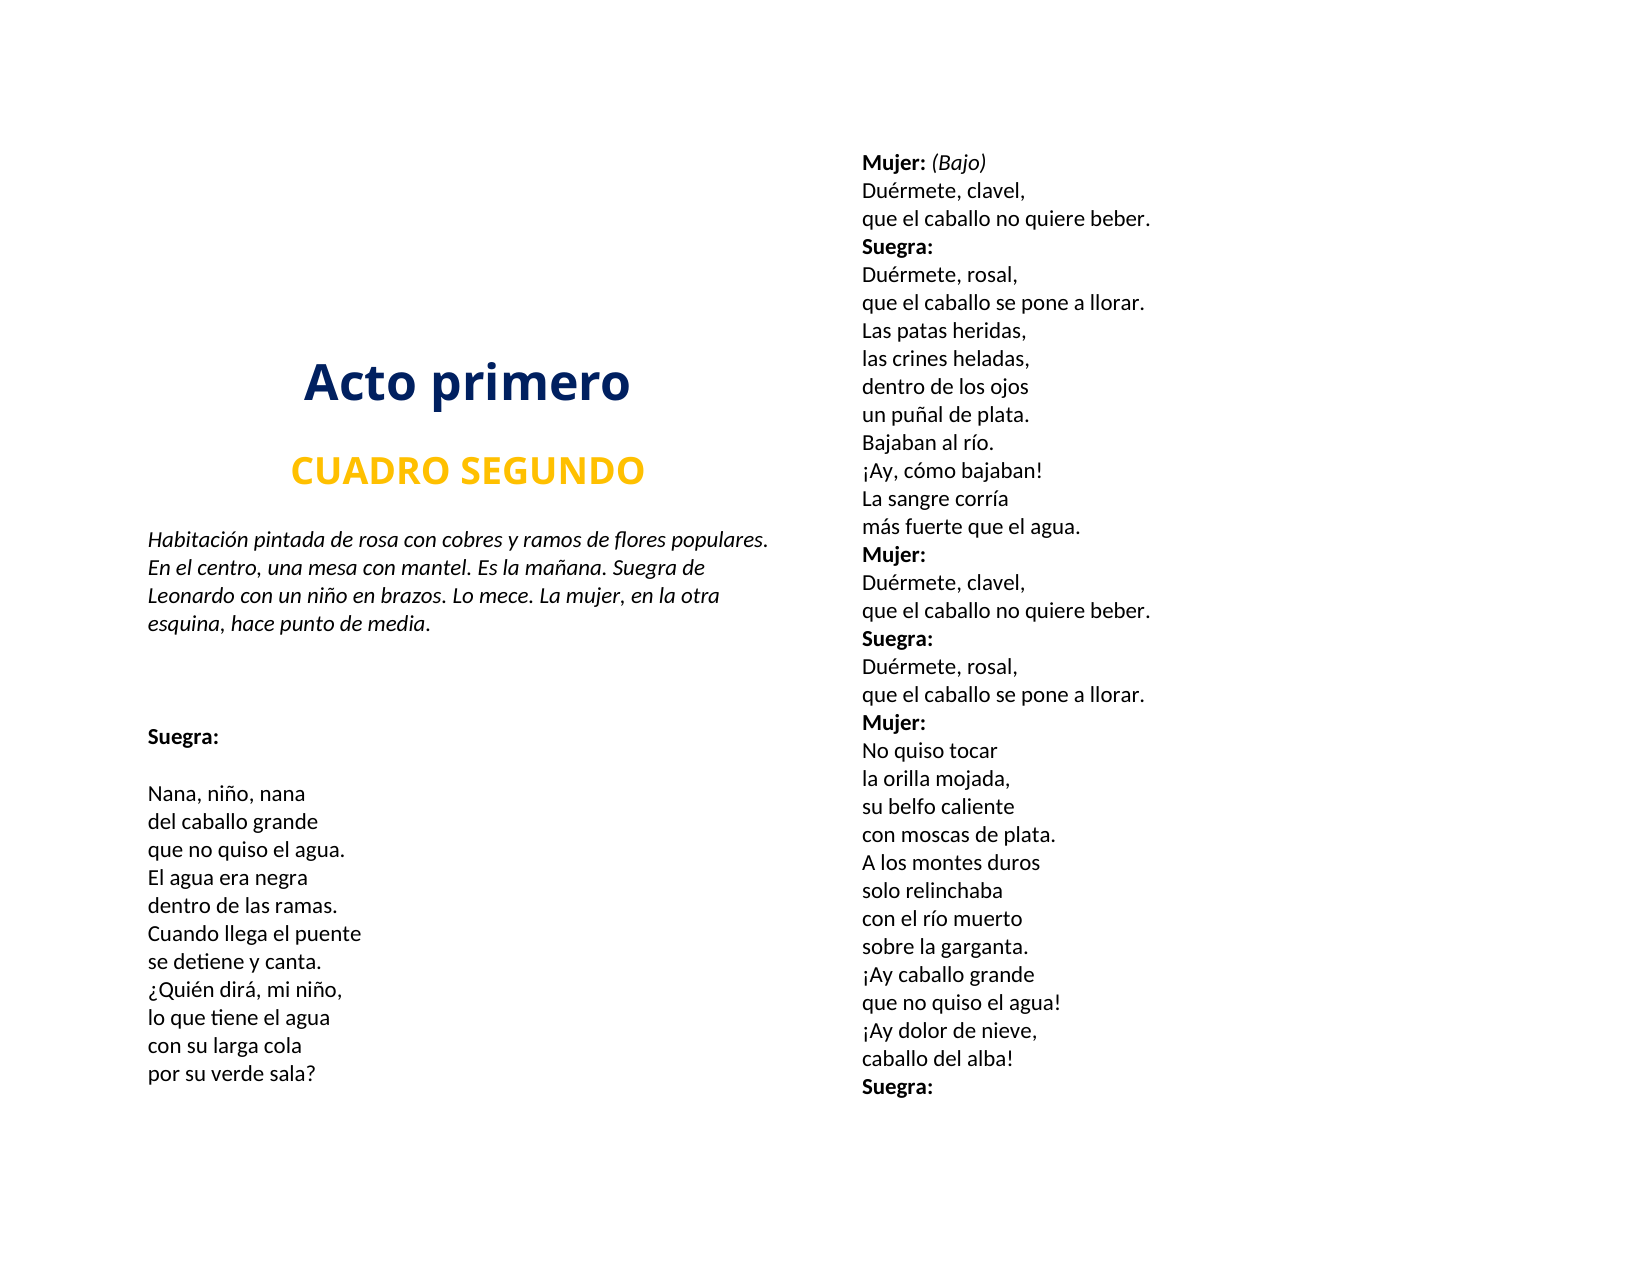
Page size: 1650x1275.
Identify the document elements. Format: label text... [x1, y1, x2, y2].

text Nana, niño, nana del caballo grande que no quiso el agua. El agua era negra dentro de las ramas. Cuando llega el puente se detiene y canta. ¿Quién dirá, mi niño, lo que tiene el agua con su larga cola por su verde sala? [148, 779, 788, 1087]
text Duérmete, clavel, que el caballo no quiere beber. [862, 568, 1502, 624]
text Suegra: [148, 666, 788, 750]
text Mujer: [862, 540, 1502, 568]
text Acto primero [148, 347, 788, 415]
text Duérmete, clavel, que el caballo no quiere beber. [862, 176, 1502, 232]
text Mujer: (Bajo) [862, 148, 1502, 176]
text Suegra: [862, 1072, 1502, 1100]
text Habitación pintada de rosa con cobres y ramos de flores populares. En el centro, una mesa con mantel. Es la mañana. Suegra de Leonardo con un niño en brazos. Lo mece. La mujer, en la otra esquina, hace punto de media. [148, 525, 788, 637]
text Duérmete, rosal, que el caballo se pone a llorar. Las patas heridas, las crines heladas, dentro de los ojos un puñal de plata. Bajaban al río. ¡Ay, cómo bajaban! La sangre corría más fuerte que el agua. [862, 260, 1502, 540]
text CUADRO SEGUNDO [148, 444, 788, 496]
text No quiso tocar la orilla mojada, su belfo caliente con moscas de plata. A los montes duros solo relinchaba con el río muerto sobre la garganta. ¡Ay caballo grande que no quiso el agua! ¡Ay dolor de nieve, caballo del alba! [862, 736, 1502, 1072]
text Suegra: [862, 624, 1502, 652]
text Mujer: [862, 708, 1502, 736]
text Duérmete, rosal, que el caballo se pone a llorar. [862, 652, 1502, 708]
text Suegra: [862, 232, 1502, 260]
